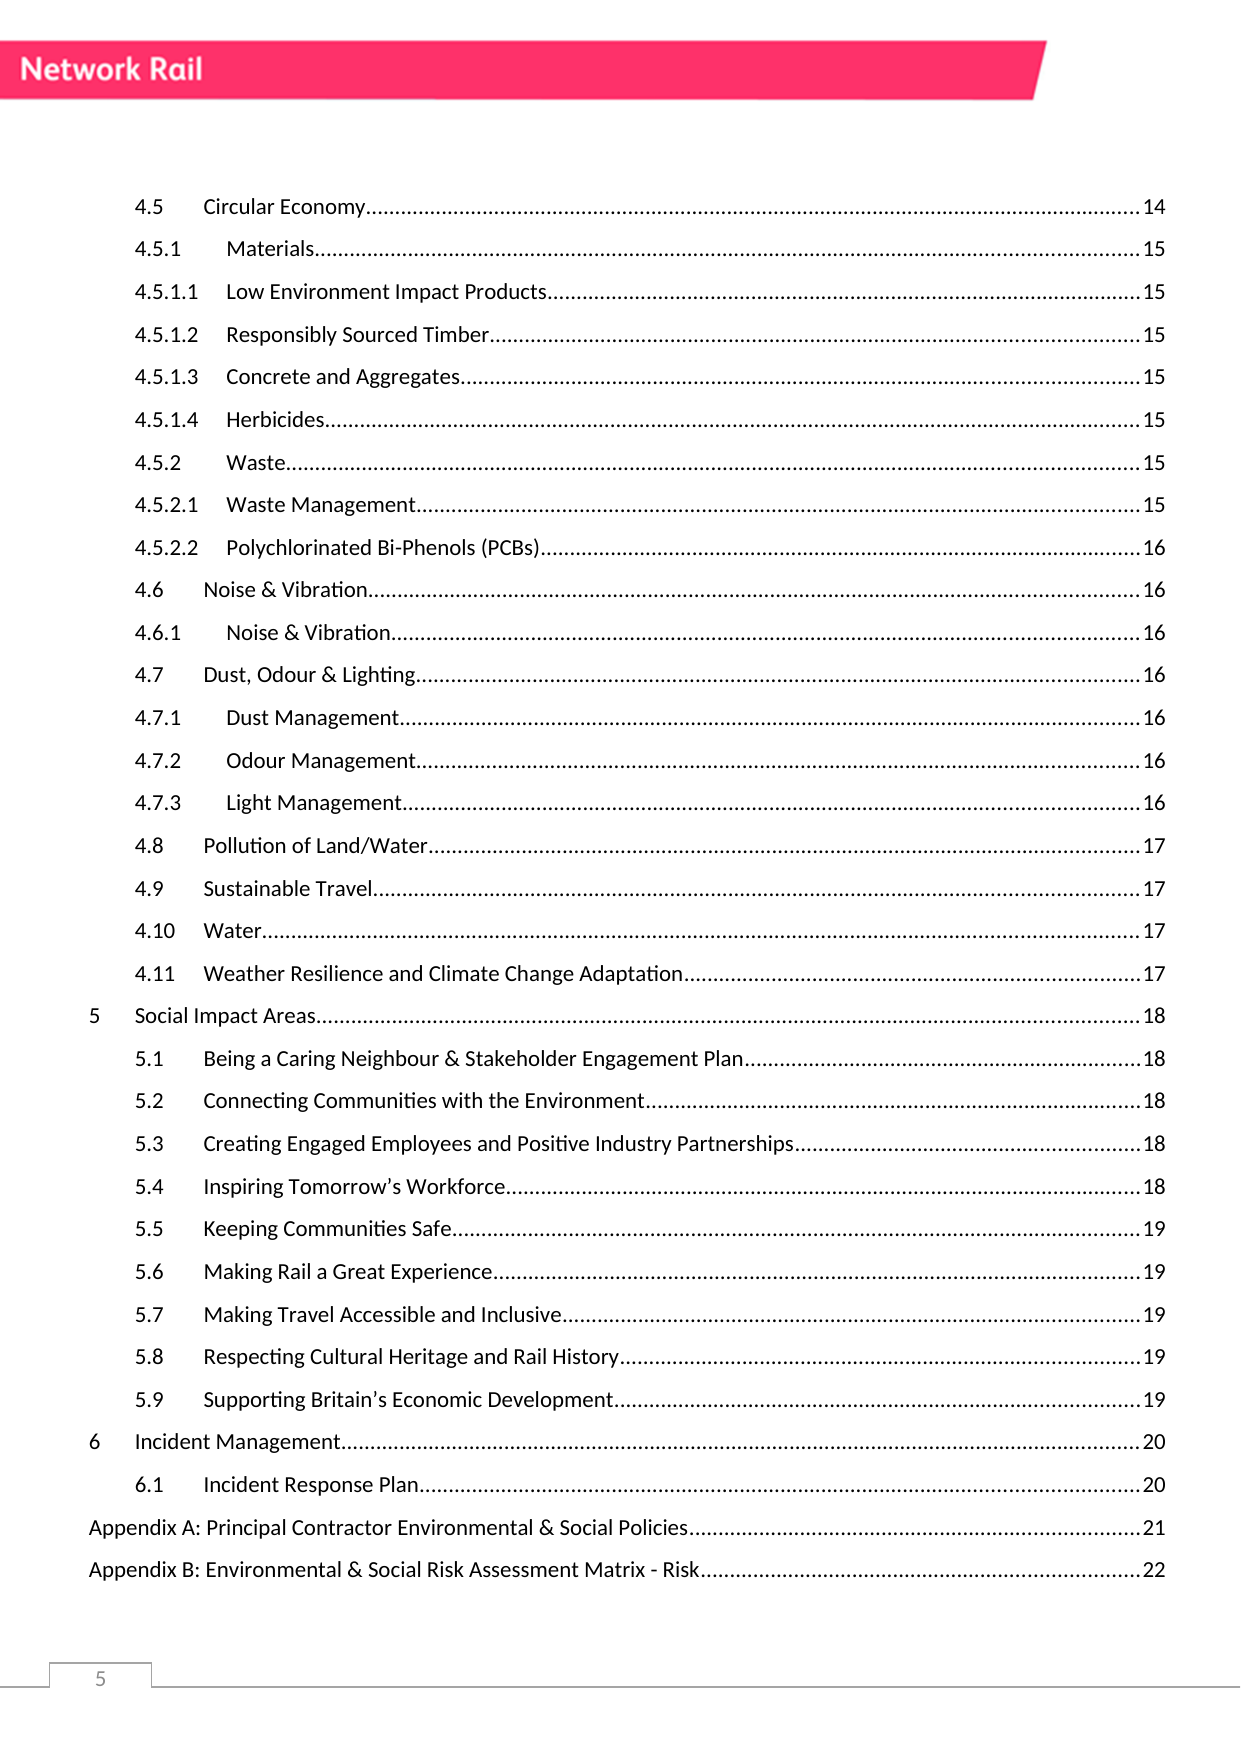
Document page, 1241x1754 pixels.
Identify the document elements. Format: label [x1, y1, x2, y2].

picture [0, 29, 1052, 116]
